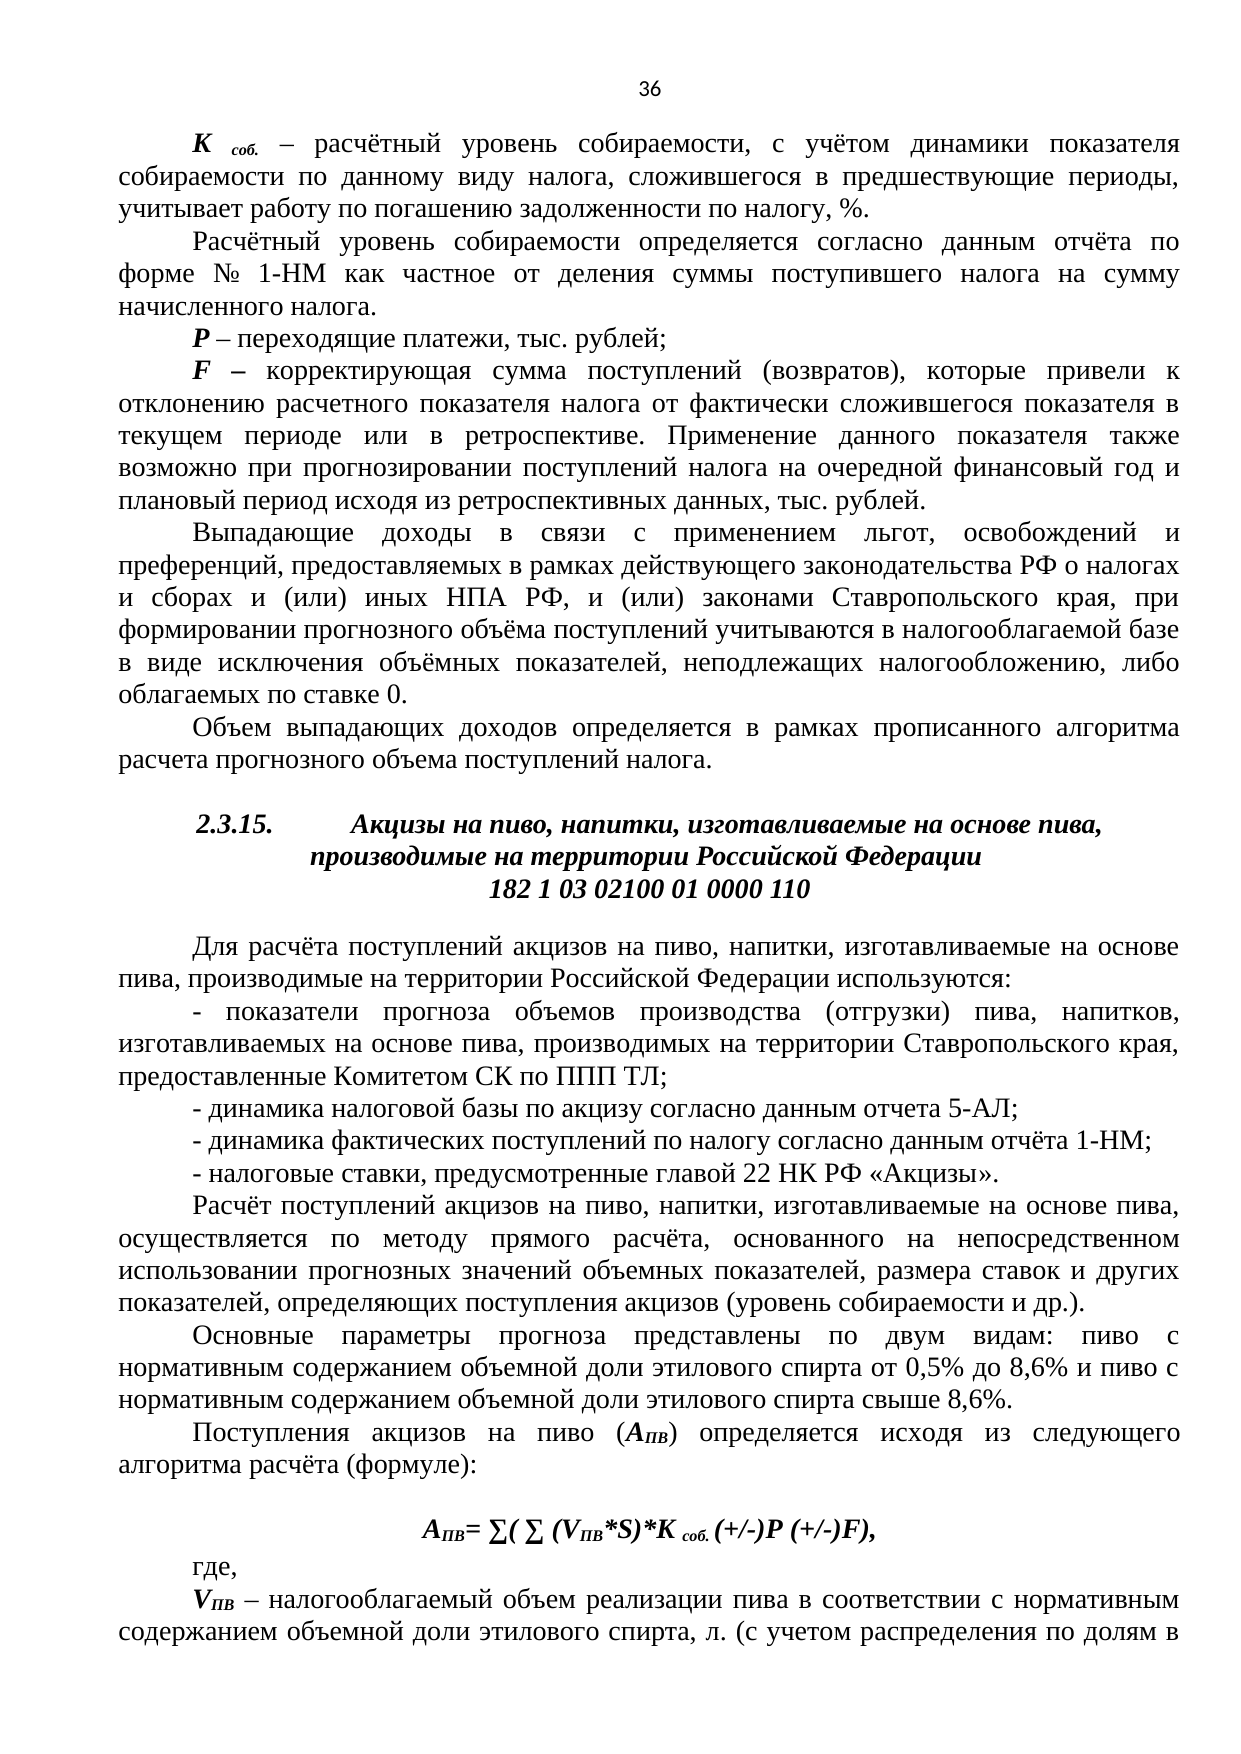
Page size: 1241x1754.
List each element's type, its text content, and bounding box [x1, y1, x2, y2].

text Расчёт поступлений акцизов на пиво, напитки, изготавливаемые на основе пива, осуществляется по методу прямого расчёта, основанного на непосредственном использовании прогнозных значений объемных показателей, размера ставок и других показателей, определяющих поступления акцизов (уровень собираемости и др.). [118, 1188, 1181, 1318]
text F – корректирующая сумма поступлений (возвратов), которые привели к отклонению расчетного показателя налога от фактически сложившегося показателя в текущем периоде или в ретроспективе. Применение данного показателя также возможно при прогнозировании поступлений налога на очередной финансовый год и плановый период исходя из ретроспективных данных, тыс. рублей. [118, 353, 1181, 515]
text АПВ= ∑( ∑ (VПВ*S)*K соб. (+/-)P (+/-)F), [118, 1512, 1181, 1544]
text Расчётный уровень собираемости определяется согласно данным отчёта по форме № 1-НМ как частное от деления суммы поступившего налога на сумму начисленного налога. [118, 224, 1181, 321]
text - налоговые ставки, предусмотренные главой 22 НК РФ «Акцизы». [118, 1156, 1181, 1188]
text P – переходящие платежи, тыс. рублей; [118, 321, 1181, 353]
text Объем выпадающих доходов определяется в рамках прописанного алгоритма расчета прогнозного объема поступлений налога. [118, 710, 1181, 774]
text - динамика налоговой базы по акцизу согласно данным отчета 5-АЛ; [118, 1091, 1181, 1123]
text Выпадающие доходы в связи с применением льгот, освобождений и преференций, предоставляемых в рамках действующего законодательства РФ о налогах и сборах и (или) иных НПА РФ, и (или) законами Ставропольского края, при формировании прогнозного объёма поступлений учитываются в налогооблагаемой базе в виде исключения объёмных показателей, неподлежащих налогообложению, либо облагаемых по ставке 0. [118, 515, 1181, 710]
text - динамика фактических поступлений по налогу согласно данным отчёта 1-НМ; [118, 1123, 1181, 1156]
text K соб. – расчётный уровень собираемости, с учётом динамики показателя собираемости по данному виду налога, сложившегося в предшествующие периоды, учитывает работу по погашению задолженности по налогу, %. [118, 127, 1181, 224]
subtitle Акцизы на пиво, напитки, изготавливаемые на основе пива, производимые на территории Российской Федерации 182 1 03 02100 01 0000 110 [118, 807, 1181, 904]
text Основные параметры прогноза представлены по двум видам: пиво с нормативным содержанием объемной доли этилового спирта от 0,5% до 8,6% и пиво с нормативным содержанием объемной доли этилового спирта свыше 8,6%. [118, 1318, 1181, 1415]
text Для расчёта поступлений акцизов на пиво, напитки, изготавливаемые на основе пива, производимые на территории Российской Федерации используются: [118, 929, 1181, 994]
text Поступления акцизов на пиво (АПВ) определяется исходя из следующего алгоритма расчёта (формуле): [118, 1415, 1181, 1480]
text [118, 1582, 1181, 1647]
text - показатели прогноза объемов производства (отгрузки) пива, напитков, изготавливаемых на основе пива, производимых на территории Ставропольского края, предоставленные Комитетом СК по ППП ТЛ; [118, 994, 1181, 1091]
text где, [118, 1549, 1181, 1582]
